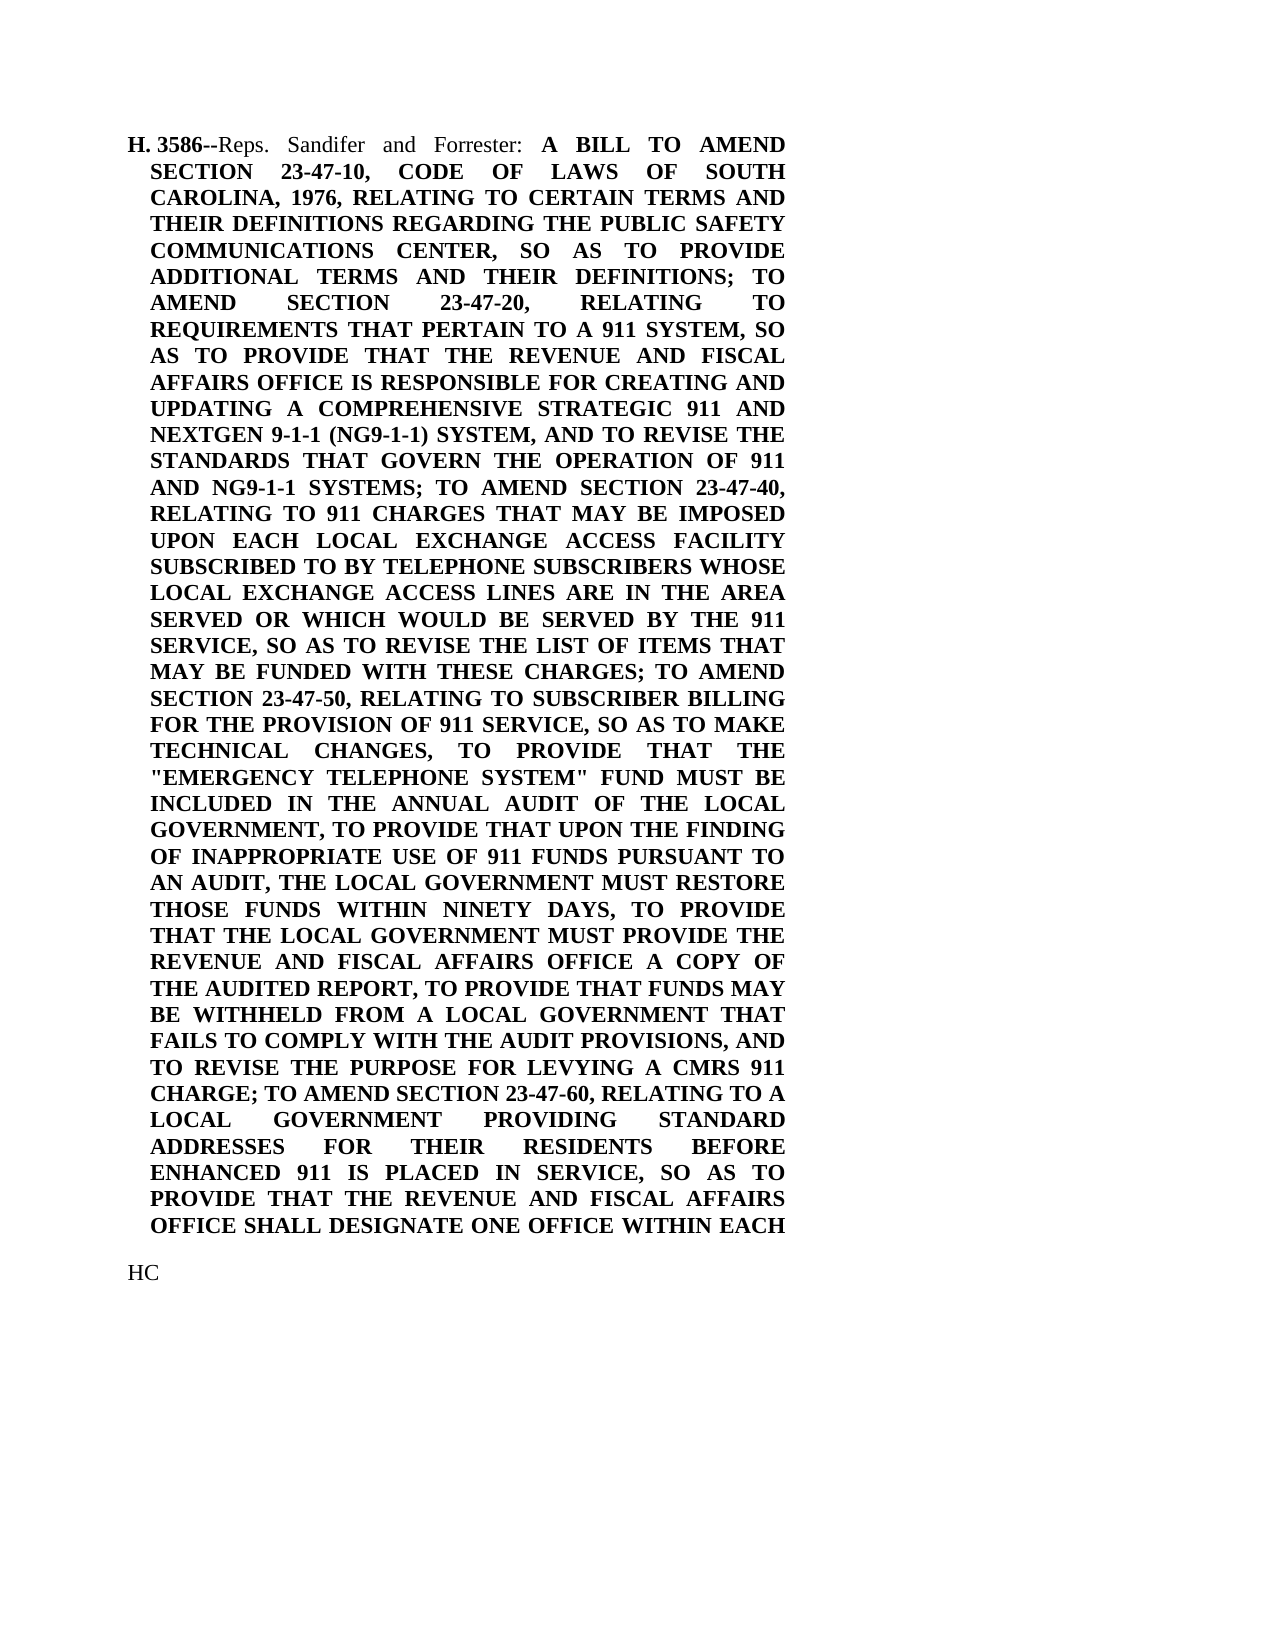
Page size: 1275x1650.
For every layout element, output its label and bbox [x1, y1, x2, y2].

text [127, 131, 786, 1238]
